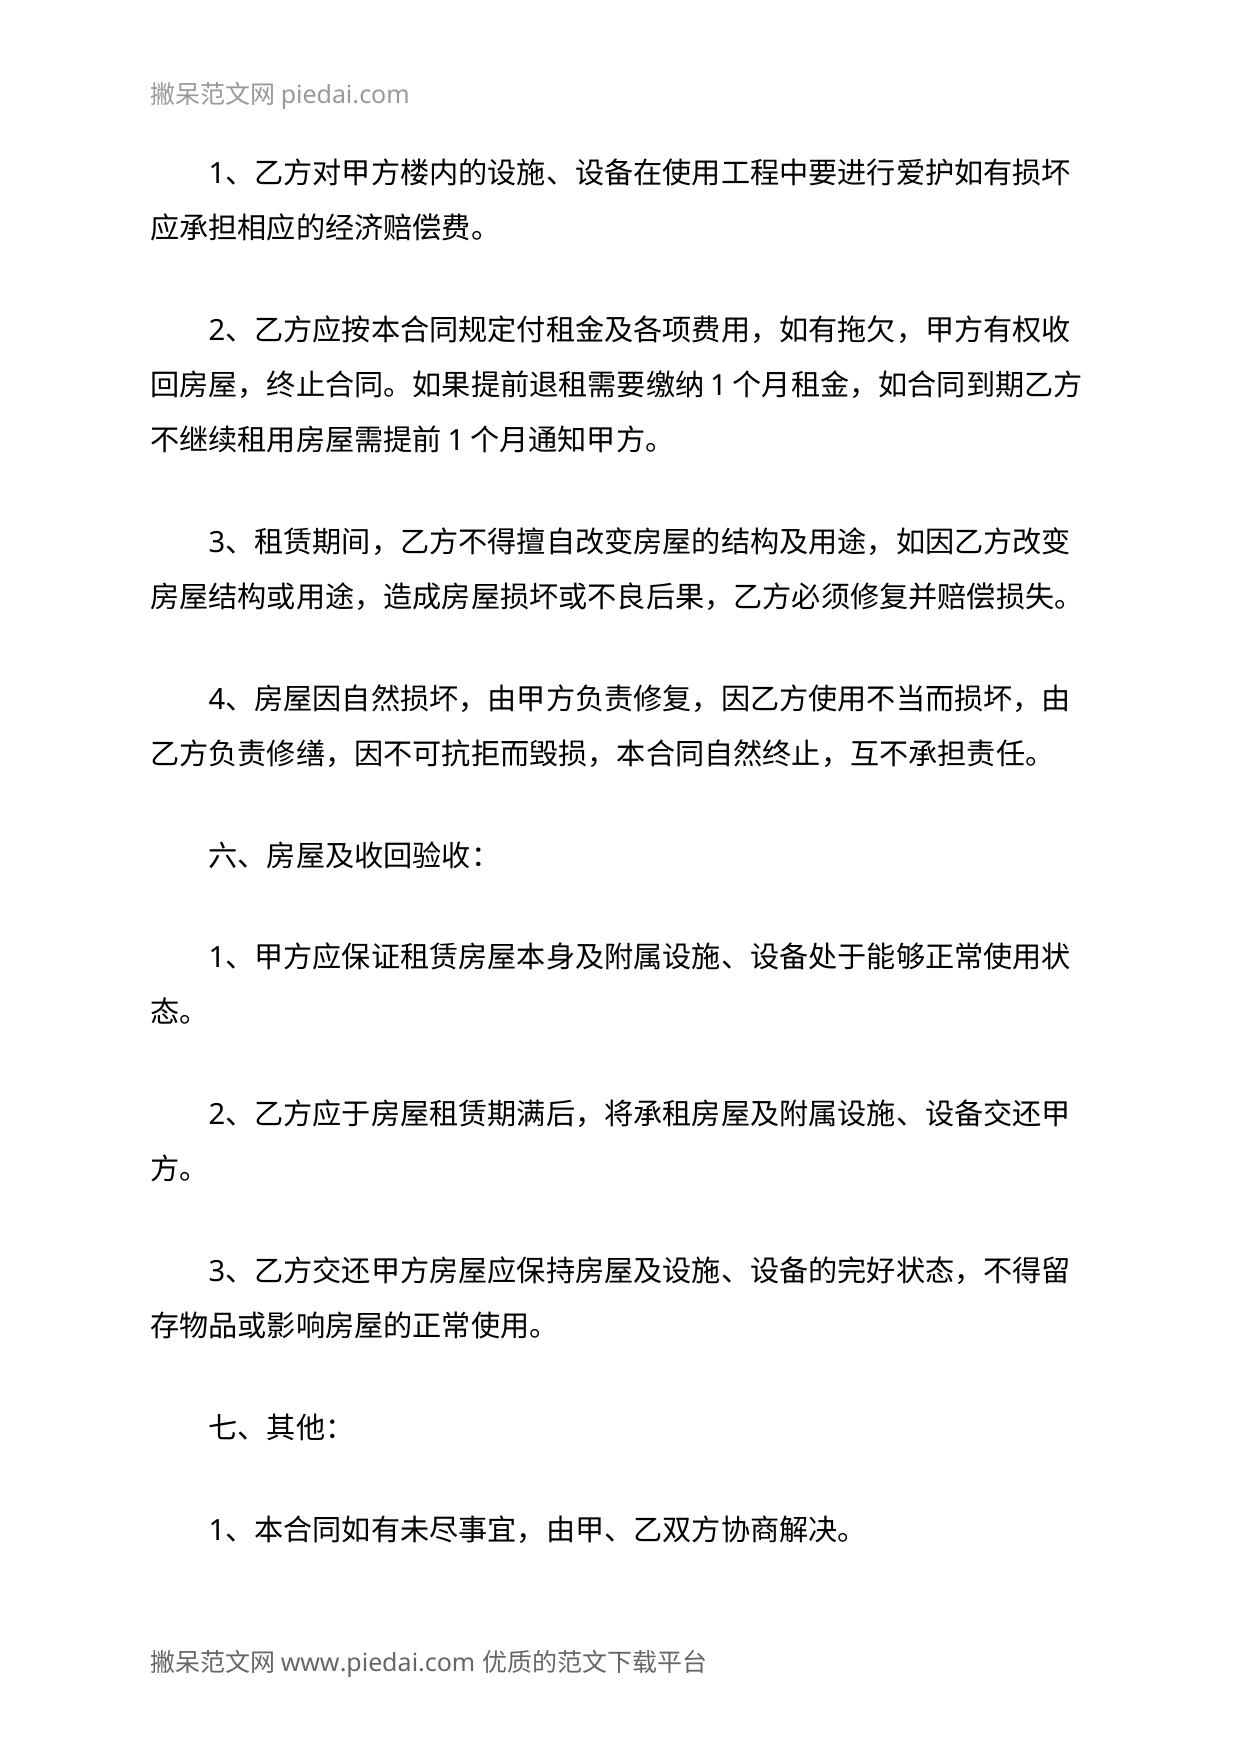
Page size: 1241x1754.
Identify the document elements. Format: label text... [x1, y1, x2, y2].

text 六、房屋及收回验收： [150, 832, 1090, 874]
text 2、乙方应于房屋租赁期满后，将承租房屋及附属设施、设备交还甲方。 [150, 1091, 1090, 1188]
text 七、其他： [150, 1404, 1090, 1447]
text 2、乙方应按本合同规定付租金及各项费用，如有拖欠，甲方有权收回房屋，终止合同。如果提前退租需要缴纳1个月租金，如合同到期乙方不继续租用房屋需提前1个月通知甲方。 [150, 307, 1090, 459]
text 1、本合同如有未尽事宜，由甲、乙双方协商解决。 [150, 1506, 1090, 1548]
text 3、乙方交还甲方房屋应保持房屋及设施、设备的完好状态，不得留存物品或影响房屋的正常使用。 [150, 1248, 1090, 1345]
text 4、房屋因自然损坏，由甲方负责修复，因乙方使用不当而损坏，由乙方负责修缮，因不可抗拒而毁损，本合同自然终止，互不承担责任。 [150, 676, 1090, 773]
text 1、乙方对甲方楼内的设施、设备在使用工程中要进行爱护如有损坏应承担相应的经济赔偿费。 [150, 150, 1090, 247]
text 1、甲方应保证租赁房屋本身及附属设施、设备处于能够正常使用状态。 [150, 934, 1090, 1031]
text 3、租赁期间，乙方不得擅自改变房屋的结构及用途，如因乙方改变房屋结构或用途，造成房屋损坏或不良后果，乙方必须修复并赔偿损失。 [150, 519, 1090, 616]
